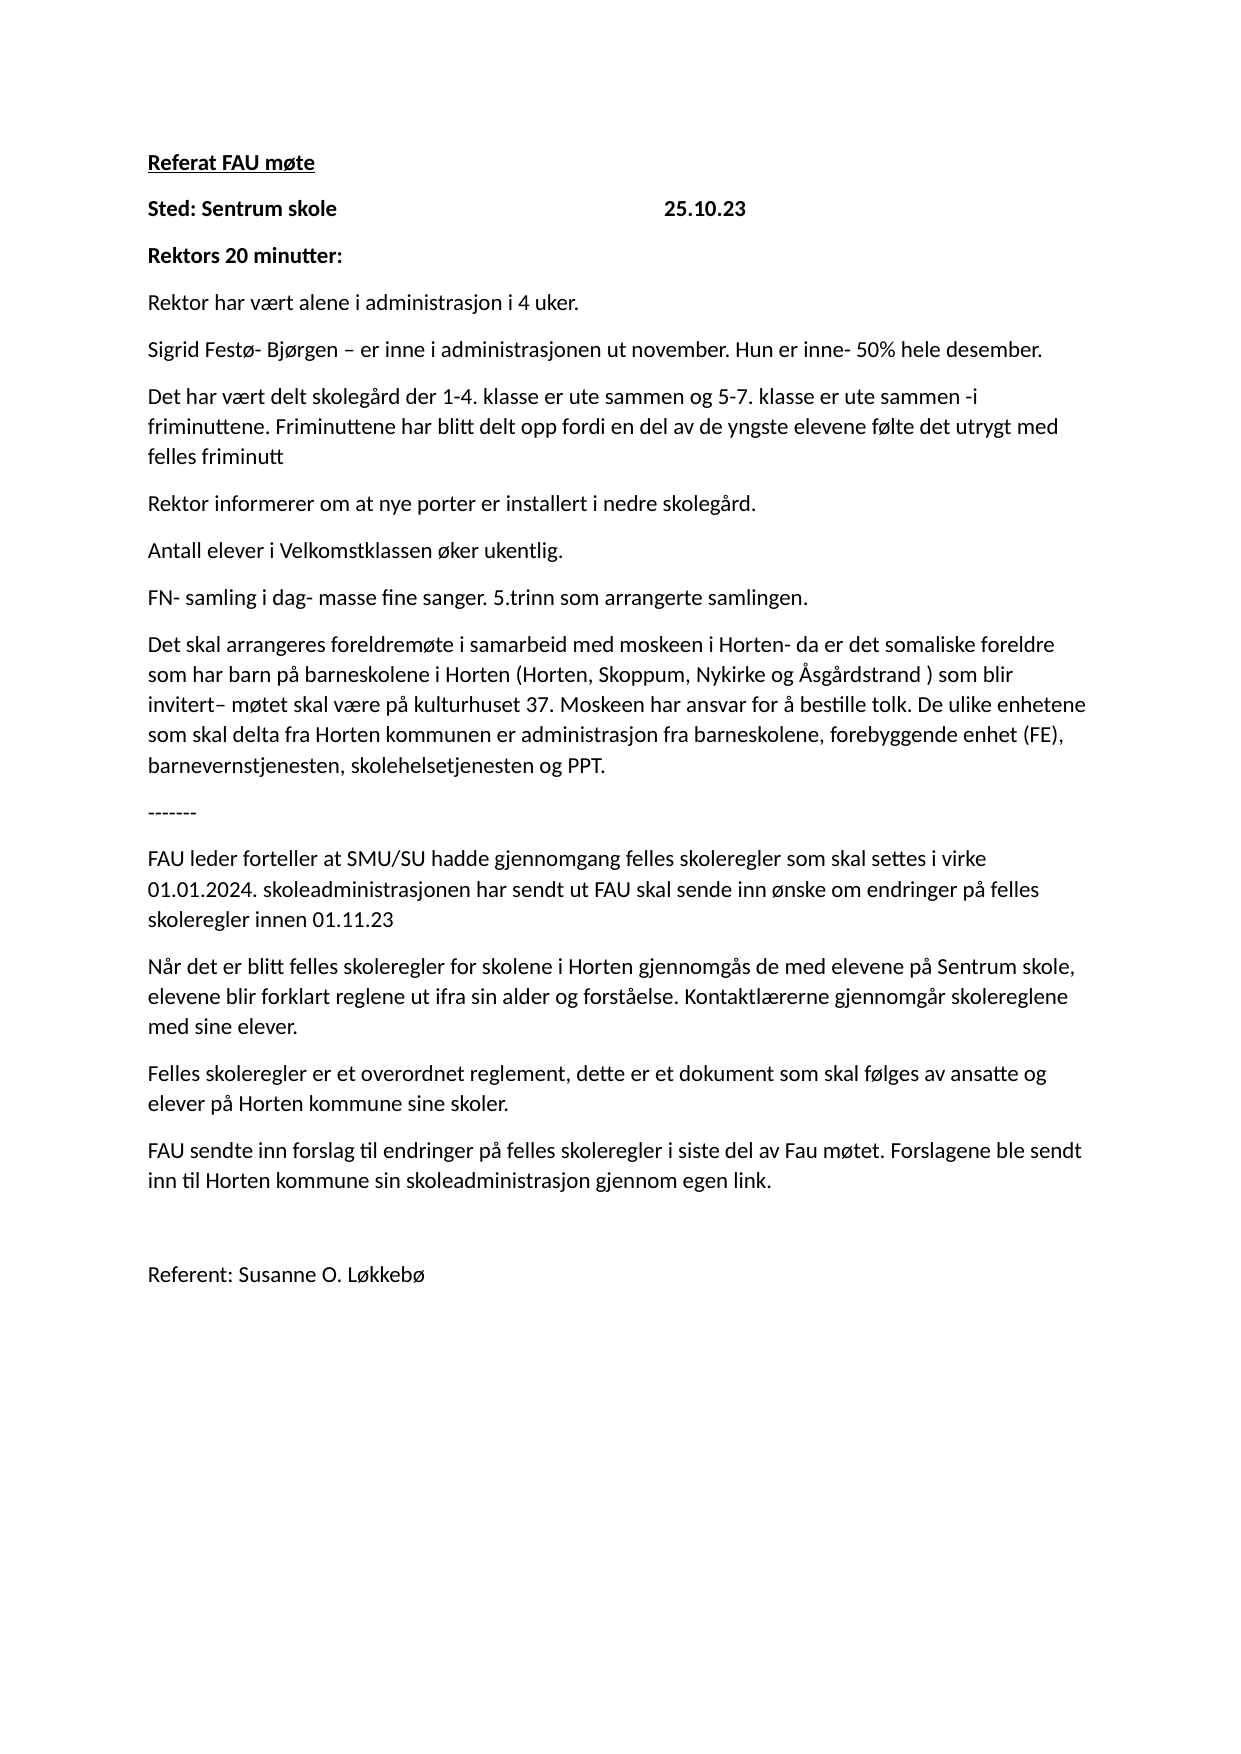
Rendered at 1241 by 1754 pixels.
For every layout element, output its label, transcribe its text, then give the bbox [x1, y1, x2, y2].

text FAU leder forteller at SMU/SU hadde gjennomgang felles skoleregler som skal settes i virke 01.01.2024. skoleadministrasjonen har sendt ut FAU skal sende inn ønske om endringer på felles skoleregler innen 01.11.23 [148, 844, 1093, 933]
text Det har vært delt skolegård der 1-4. klasse er ute sammen og 5-7. klasse er ute sammen -i friminuttene. Friminuttene har blitt delt opp fordi en del av de yngste elevene følte det utrygt med felles friminutt [148, 382, 1093, 470]
text ------- [148, 798, 1093, 826]
text Antall elever i Velkomstklassen øker ukentlig. [148, 536, 1093, 564]
text Sigrid Festø- Bjørgen – er inne i administrasjonen ut november. Hun er inne- 50% hele desember. [148, 335, 1093, 363]
text Rektor har vært alene i administrasjon i 4 uker. [148, 288, 1093, 316]
text Referat FAU møte [148, 148, 1093, 176]
text Rektors 20 minutter: [148, 241, 1093, 269]
text FAU sendte inn forslag til endringer på felles skoleregler i siste del av Fau møtet. Forslagene ble sendt inn til Horten kommune sin skoleadministrasjon gjennom egen link. [148, 1136, 1093, 1194]
text Referent: Susanne O. Løkkebø [148, 1260, 1093, 1288]
text Sted: Sentrum skole 25.10.23 [148, 194, 1093, 222]
text Når det er blitt felles skoleregler for skolene i Horten gjennomgås de med elevene på Sentrum skole, elevene blir forklart reglene ut ifra sin alder og forståelse. Kontaktlærerne gjennomgår skolereglene med sine elever. [148, 952, 1093, 1040]
text Felles skoleregler er et overordnet reglement, dette er et dokument som skal følges av ansatte og elever på Horten kommune sine skoler. [148, 1059, 1093, 1117]
text FN- samling i dag- masse fine sanger. 5.trinn som arrangerte samlingen. [148, 583, 1093, 611]
text Det skal arrangeres foreldremøte i samarbeid med moskeen i Horten- da er det somaliske foreldre som har barn på barneskolene i Horten (Horten, Skoppum, Nykirke og Åsgårdstrand ) som blir invitert– møtet skal være på kulturhuset 37. Moskeen har ansvar for å bestille tolk. De ulike enhetene som skal delta fra Horten kommunen er administrasjon fra barneskolene, forebyggende enhet (FE), barnevernstjenesten, skolehelsetjenesten og PPT. [148, 630, 1093, 779]
text Rektor informerer om at nye porter er installert i nedre skolegård. [148, 489, 1093, 517]
